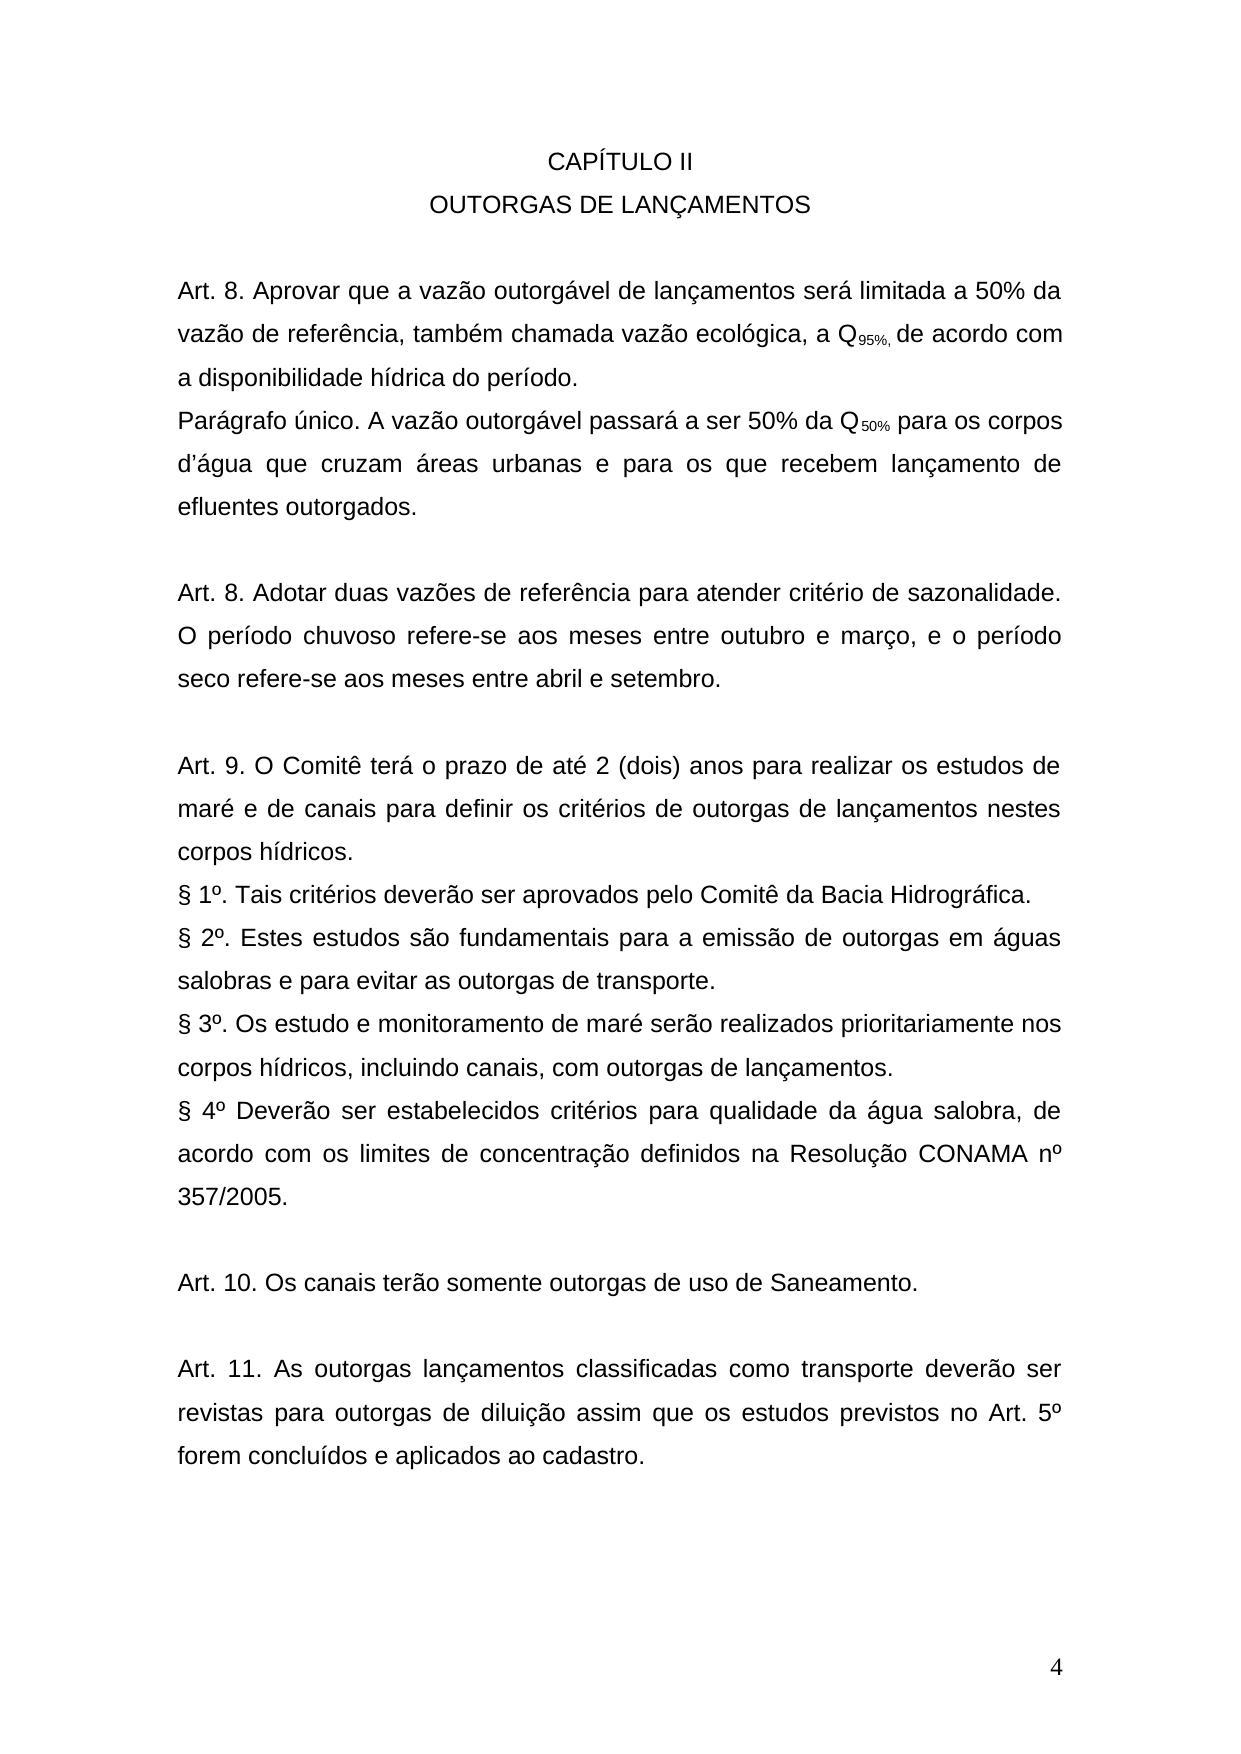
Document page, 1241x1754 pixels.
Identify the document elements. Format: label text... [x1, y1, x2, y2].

text Art. 8. Aprovar que a vazão outorgável de lançamentos será limitada a 50% da vazão de referência, também chamada vazão ecológica, a Q95%, de acordo com a disponibilidade hídrica do período. [177, 276, 1063, 391]
text Art. 9. O Comitê terá o prazo de até 2 (dois) anos para realizar os estudos de maré e de canais para definir os critérios de outorgas de lançamentos nestes corpos hídricos. [177, 751, 1063, 866]
text § 1º. Tais critérios deverão ser aprovados pelo Comitê da Bacia Hidrográfica. [177, 880, 1063, 909]
text CAPÍTULO II [177, 147, 1063, 176]
text § 2º. Estes estudos são fundamentais para a emissão de outorgas em águas salobras e para evitar as outorgas de transporte. [177, 923, 1063, 995]
text § 4º Deverão ser estabelecidos critérios para qualidade da água salobra, de acordo com os limites de concentração definidos na Resolução CONAMA nº 357/2005. [177, 1096, 1063, 1211]
text Art. 10. Os canais terão somente outorgas de uso de Saneamento. [177, 1268, 1063, 1297]
text Art. 11. As outorgas lançamentos classificadas como transporte deverão ser revistas para outorgas de diluição assim que os estudos previstos no Art. 5º forem concluídos e aplicados ao cadastro. [177, 1354, 1063, 1469]
text Art. 8. Adotar duas vazões de referência para atender critério de sazonalidade. O período chuvoso refere-se aos meses entre outubro e março, e o período seco refere-se aos meses entre abril e setembro. [177, 578, 1063, 693]
text OUTORGAS DE LANÇAMENTOS [177, 190, 1063, 219]
text § 3º. Os estudo e monitoramento de maré serão realizados prioritariamente nos corpos hídricos, incluindo canais, com outorgas de lançamentos. [177, 1009, 1063, 1081]
text Parágrafo único. A vazão outorgável passará a ser 50% da Q50% para os corpos d’água que cruzam áreas urbanas e para os que recebem lançamento de efluentes outorgados. [177, 406, 1063, 521]
